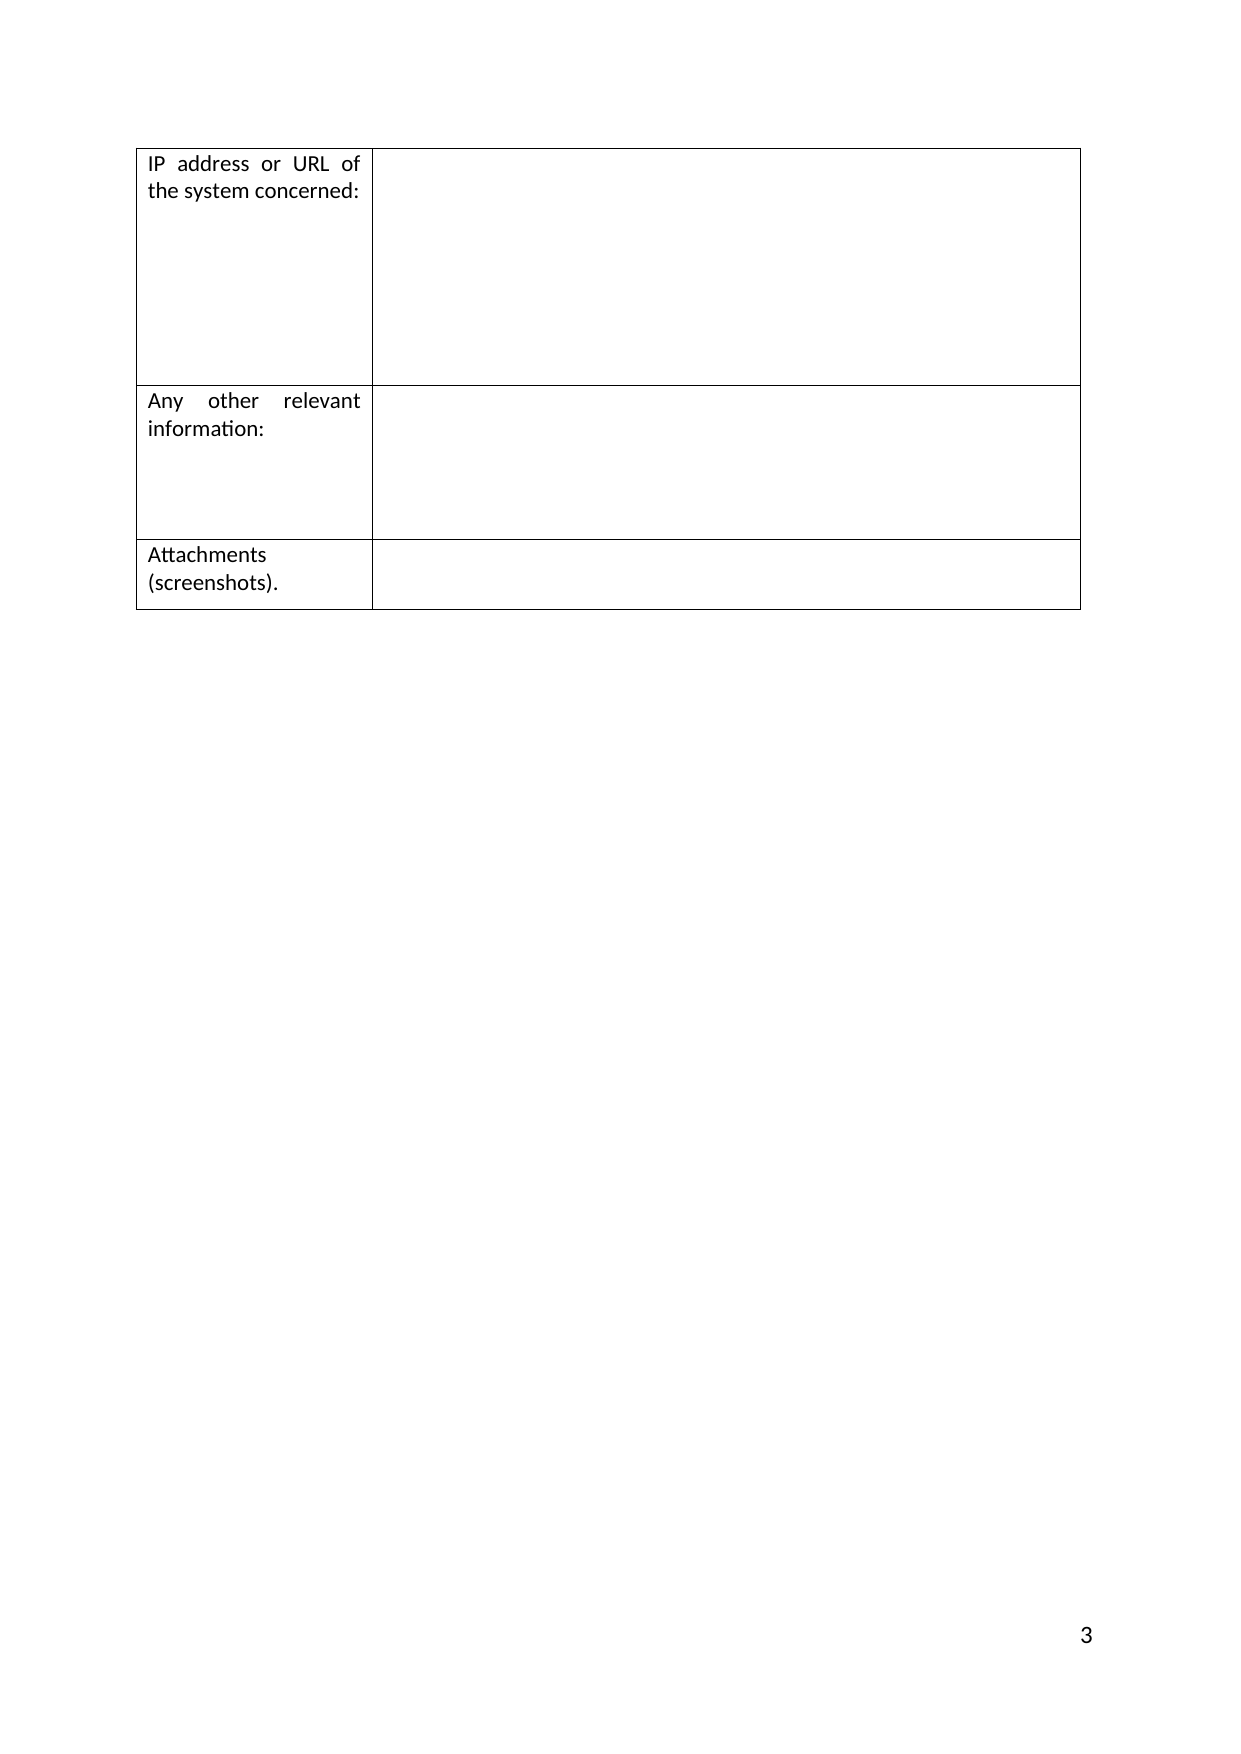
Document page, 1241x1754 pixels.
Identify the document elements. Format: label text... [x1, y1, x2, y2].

table_cell [373, 540, 1080, 608]
table_cell Any other relevant information: [137, 386, 372, 539]
table_cell IP address or URL of the system concerned: [137, 149, 372, 385]
table_cell Attachments (screenshots). [137, 540, 372, 608]
table_cell [373, 386, 1080, 539]
table_cell [373, 149, 1080, 385]
